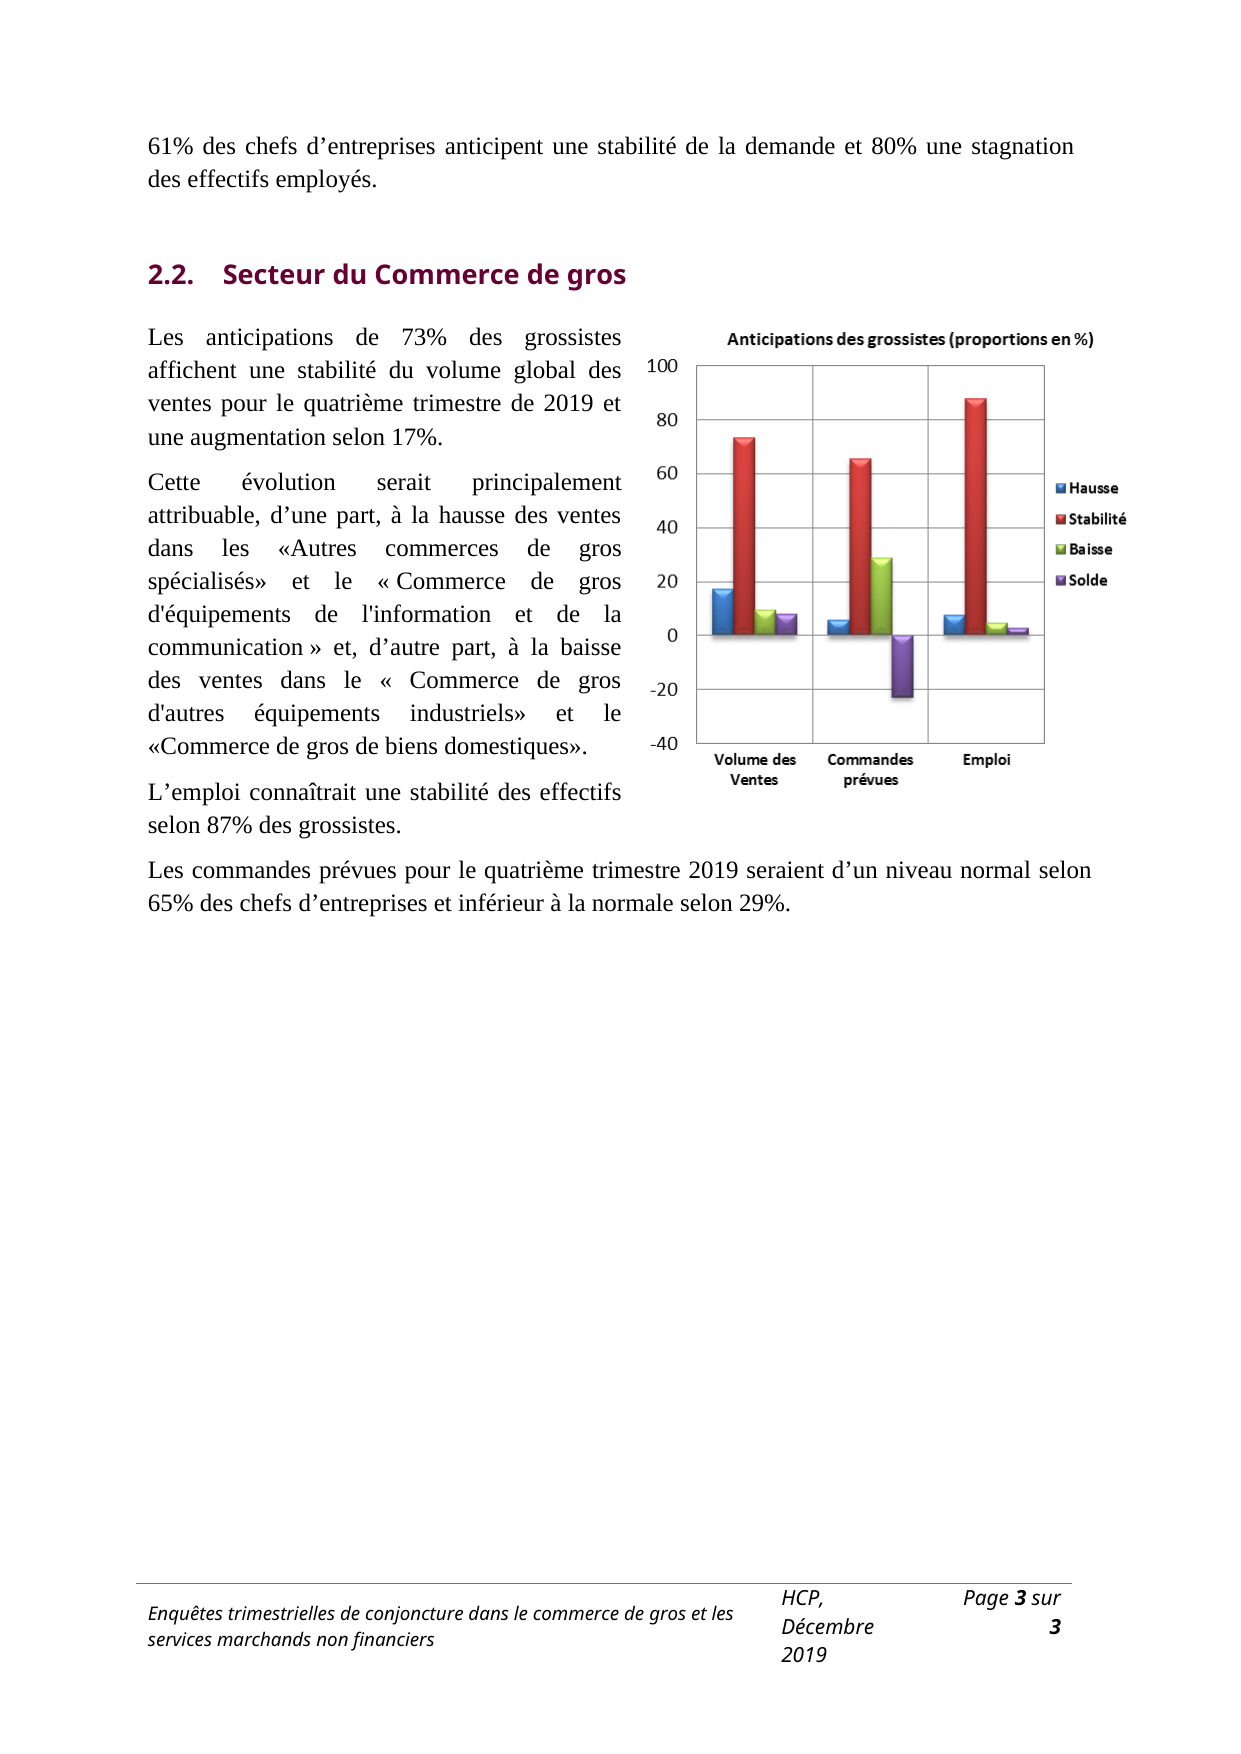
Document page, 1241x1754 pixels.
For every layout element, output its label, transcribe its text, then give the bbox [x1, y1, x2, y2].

list Secteur du Commerce de gros [148, 255, 1093, 292]
text Cette évolution serait principalement attribuable, d’une part, à la hausse des ventes dans les «Autres commerces de gros spécialisés» et le « Commerce de gros d'équipements de l'information et de la communication » et, d’autre part, à la baisse des ventes dans le « Commerce de gros d'autres équipements industriels» et le «Commerce de gros de biens domestiques». [148, 467, 640, 760]
text Les anticipations de 73% des grossistes affichent une stabilité du volume global des ventes pour le quatrième trimestre de 2019 et une augmentation selon 17%. [148, 322, 640, 450]
text 61% des chefs d’entreprises anticipent une stabilité de la demande et 80% une stagnation des effectifs employés. [148, 131, 1075, 193]
picture [640, 304, 1136, 797]
text Les commandes prévues pour le quatrième trimestre 2019 seraient d’un niveau normal selon 65% des chefs d’entreprises et inférieur à la normale selon 29%. [148, 855, 1093, 917]
text L’emploi connaîtrait une stabilité des effectifs selon 87% des grossistes. [148, 777, 1093, 838]
